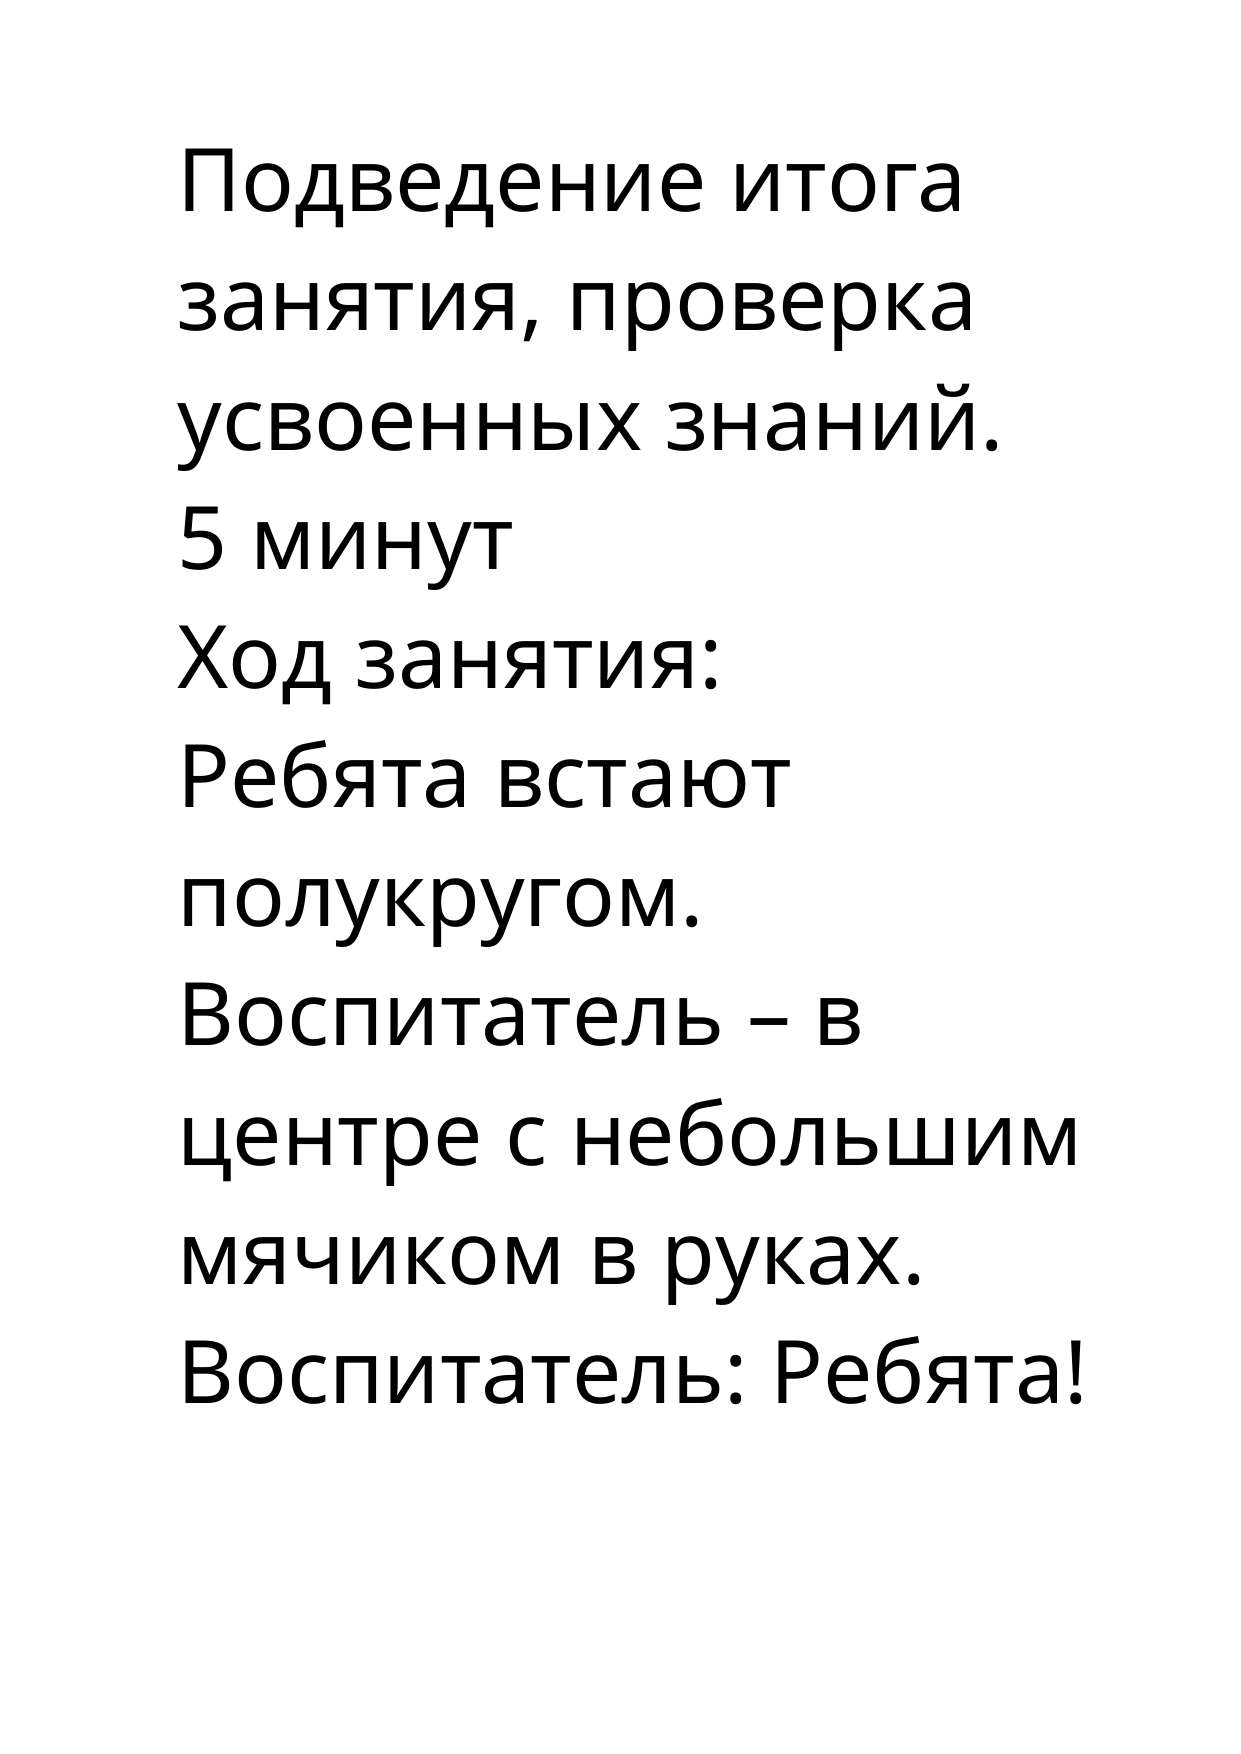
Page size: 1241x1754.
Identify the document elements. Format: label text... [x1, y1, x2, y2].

text Подведение итога занятия, проверка усвоенных знаний. [177, 118, 1152, 476]
text Ход занятия: [177, 595, 1152, 714]
text Ребята встают полукругом. Воспитатель – в центре с небольшим мячиком в руках. [177, 714, 1152, 1310]
text Воспитатель: Ребята! [177, 1310, 1152, 1429]
text 5 минут [177, 476, 1152, 595]
